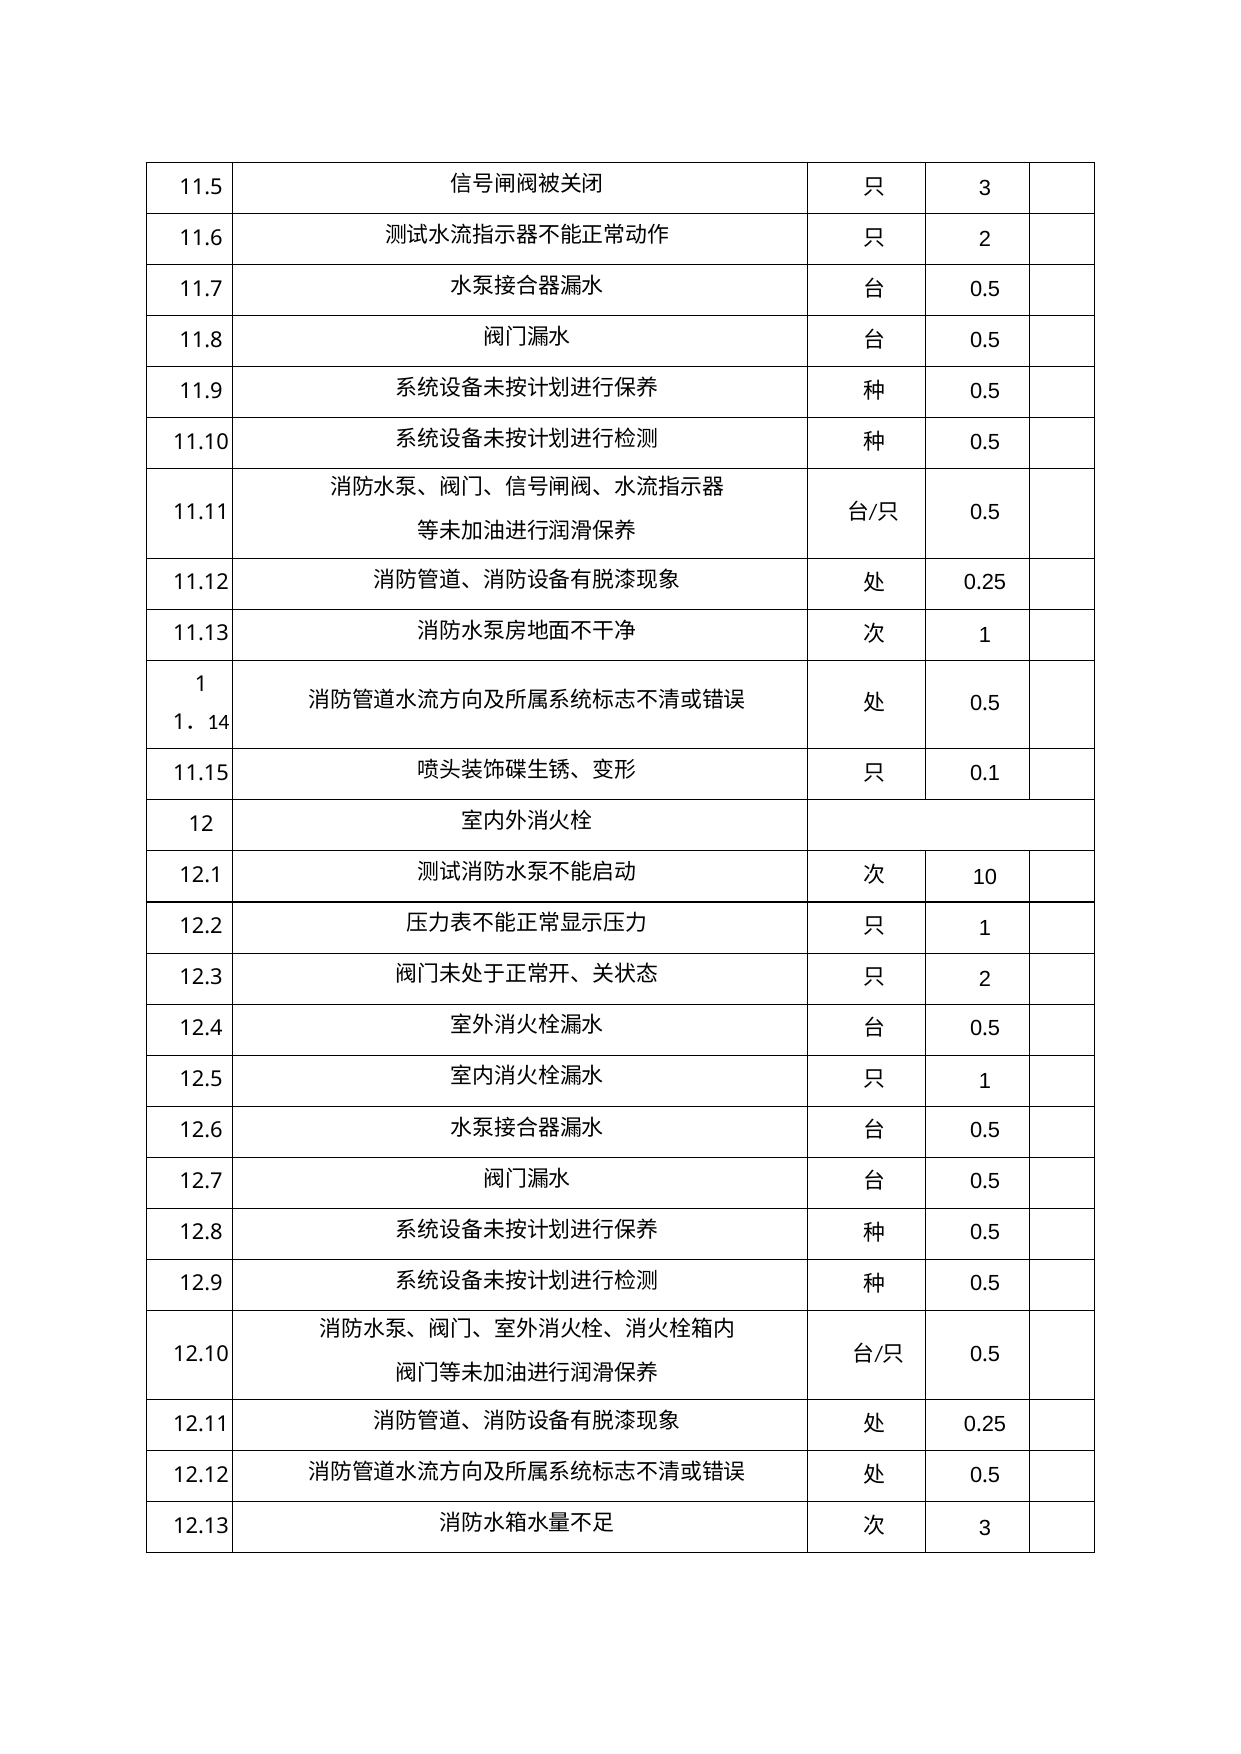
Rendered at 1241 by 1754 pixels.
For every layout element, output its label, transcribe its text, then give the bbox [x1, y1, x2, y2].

table_cell 11.12 [147, 559, 232, 609]
table_cell 处 [808, 1400, 925, 1450]
table_cell 1 [926, 903, 1029, 952]
table_cell 12.5 [147, 1056, 232, 1106]
table_cell 台 [808, 1158, 925, 1208]
table_cell 3 [926, 163, 1029, 213]
table_cell 系统设备未按计划进行检测 [233, 418, 807, 468]
table_cell 只 [808, 954, 925, 1003]
table_cell 只 [808, 749, 925, 799]
table_cell 12.3 [147, 954, 232, 1003]
table_cell 种 [808, 1260, 925, 1310]
table_cell 只 [808, 214, 925, 264]
table_cell 只 [808, 903, 925, 952]
table_cell 11.7 [147, 265, 232, 315]
table_cell [1030, 559, 1094, 609]
table_cell [1030, 1005, 1094, 1054]
table_cell 0.5 [926, 1260, 1029, 1310]
table_cell 阀门漏水 [233, 316, 807, 366]
table_cell [1030, 1311, 1094, 1399]
table_cell 0.5 [926, 1209, 1029, 1259]
table_cell 12.7 [147, 1158, 232, 1208]
table_cell 阀门漏水 [233, 1158, 807, 1208]
table_cell 次 [808, 1502, 925, 1552]
table_cell 11.9 [147, 367, 232, 417]
table_cell 喷头装饰碟生锈、变形 [233, 749, 807, 799]
table_cell [1030, 610, 1094, 660]
table_cell 室内外消火栓 [233, 800, 807, 850]
table_cell 0.5 [926, 367, 1029, 417]
table_cell 11.6 [147, 214, 232, 264]
table_cell 12.4 [147, 1005, 232, 1054]
table_cell 2 [926, 954, 1029, 1003]
table_cell 次 [808, 851, 925, 901]
table_cell [1030, 316, 1094, 366]
table_cell 种 [808, 1209, 925, 1259]
table_cell 11.13 [147, 610, 232, 660]
table_cell 0.25 [926, 559, 1029, 609]
table_cell 消防管道水流方向及所属系统标志不清或错误 [233, 661, 807, 748]
table_cell 0.1 [926, 749, 1029, 799]
table_cell 11.10 [147, 418, 232, 468]
table_cell 台 [808, 1107, 925, 1157]
table_cell 水泵接合器漏水 [233, 265, 807, 315]
table_cell [808, 800, 1094, 850]
table_cell 消防水泵、阀门、室外消火栓、消火栓箱内 阀门等未加油进行润滑保养 [233, 1311, 807, 1399]
table_cell [1030, 749, 1094, 799]
table_cell 消防水箱水量不足 [233, 1502, 807, 1552]
table_cell 0.5 [926, 1107, 1029, 1157]
table_cell 12.9 [147, 1260, 232, 1310]
table_cell [1030, 954, 1094, 1003]
table_cell 12.13 [147, 1502, 232, 1552]
table_cell 消防管道水流方向及所属系统标志不清或错误 [233, 1451, 807, 1501]
table_cell 12.6 [147, 1107, 232, 1157]
table_cell 水泵接合器漏水 [233, 1107, 807, 1157]
table_cell 信号闸阀被关闭 [233, 163, 807, 213]
table_cell 0.5 [926, 1005, 1029, 1054]
table_cell 只 [808, 163, 925, 213]
table_cell 0.5 [926, 1451, 1029, 1501]
table_cell 11.5 [147, 163, 232, 213]
table_cell 消防水泵房地面不干净 [233, 610, 807, 660]
table_cell [1030, 214, 1094, 264]
table_cell 12.10 [147, 1311, 232, 1399]
table_cell 压力表不能正常显示压力 [233, 903, 807, 952]
table_cell 11．14 [147, 661, 232, 748]
table_cell 消防管道、消防设备有脱漆现象 [233, 559, 807, 609]
table_cell 1 [926, 1056, 1029, 1106]
table_cell [1030, 661, 1094, 748]
table_cell 室内消火栓漏水 [233, 1056, 807, 1106]
table_cell 0.5 [926, 1158, 1029, 1208]
table_cell [1030, 851, 1094, 901]
table_cell 0.5 [926, 265, 1029, 315]
table_cell 系统设备未按计划进行保养 [233, 1209, 807, 1259]
table_cell [1030, 418, 1094, 468]
table_cell [1030, 1158, 1094, 1208]
table_cell 0.5 [926, 418, 1029, 468]
table_cell 12.1 [147, 851, 232, 901]
table_cell 0.25 [926, 1400, 1029, 1450]
table_cell 1 [926, 610, 1029, 660]
table_cell [1030, 163, 1094, 213]
table_cell [1030, 1056, 1094, 1106]
table_cell [1030, 1260, 1094, 1310]
table_cell 2 [926, 214, 1029, 264]
table_cell 0.5 [926, 469, 1029, 558]
table_cell 处 [808, 661, 925, 748]
table_cell 12.8 [147, 1209, 232, 1259]
table_cell 12.11 [147, 1400, 232, 1450]
table_cell [1030, 1209, 1094, 1259]
table_cell 12.2 [147, 903, 232, 952]
table_cell 11.8 [147, 316, 232, 366]
table_cell 台/只 [808, 1311, 925, 1399]
table_cell [1030, 1400, 1094, 1450]
table_cell 台 [808, 1005, 925, 1054]
table_cell [1030, 903, 1094, 952]
table_cell 系统设备未按计划进行检测 [233, 1260, 807, 1310]
table_cell 种 [808, 418, 925, 468]
table_cell 11.15 [147, 749, 232, 799]
table_cell [1030, 469, 1094, 558]
table_cell 处 [808, 559, 925, 609]
table_cell 消防管道、消防设备有脱漆现象 [233, 1400, 807, 1450]
table_cell 种 [808, 367, 925, 417]
table_cell 0.5 [926, 1311, 1029, 1399]
table_cell [1030, 265, 1094, 315]
table_cell 12.12 [147, 1451, 232, 1501]
table_cell 台 [808, 316, 925, 366]
table_cell 只 [808, 1056, 925, 1106]
table_cell 系统设备未按计划进行保养 [233, 367, 807, 417]
table_cell 11.11 [147, 469, 232, 558]
table_cell 3 [926, 1502, 1029, 1552]
table_cell 处 [808, 1451, 925, 1501]
table_cell [1030, 1451, 1094, 1501]
table_cell 次 [808, 610, 925, 660]
table_cell [1030, 1502, 1094, 1552]
table_cell 测试消防水泵不能启动 [233, 851, 807, 901]
table_cell 消防水泵、阀门、信号闸阀、水流指示器 等未加油进行润滑保养 [233, 469, 807, 558]
table_cell 阀门未处于正常开、关状态 [233, 954, 807, 1003]
table_cell [1030, 367, 1094, 417]
table_cell 0.5 [926, 661, 1029, 748]
table_cell [1030, 1107, 1094, 1157]
table_cell 室外消火栓漏水 [233, 1005, 807, 1054]
table_cell 测试水流指示器不能正常动作 [233, 214, 807, 264]
table_cell 10 [926, 851, 1029, 901]
table_cell 12 [147, 800, 232, 850]
table_cell 台/只 [808, 469, 925, 558]
table_cell 0.5 [926, 316, 1029, 366]
table_cell 台 [808, 265, 925, 315]
